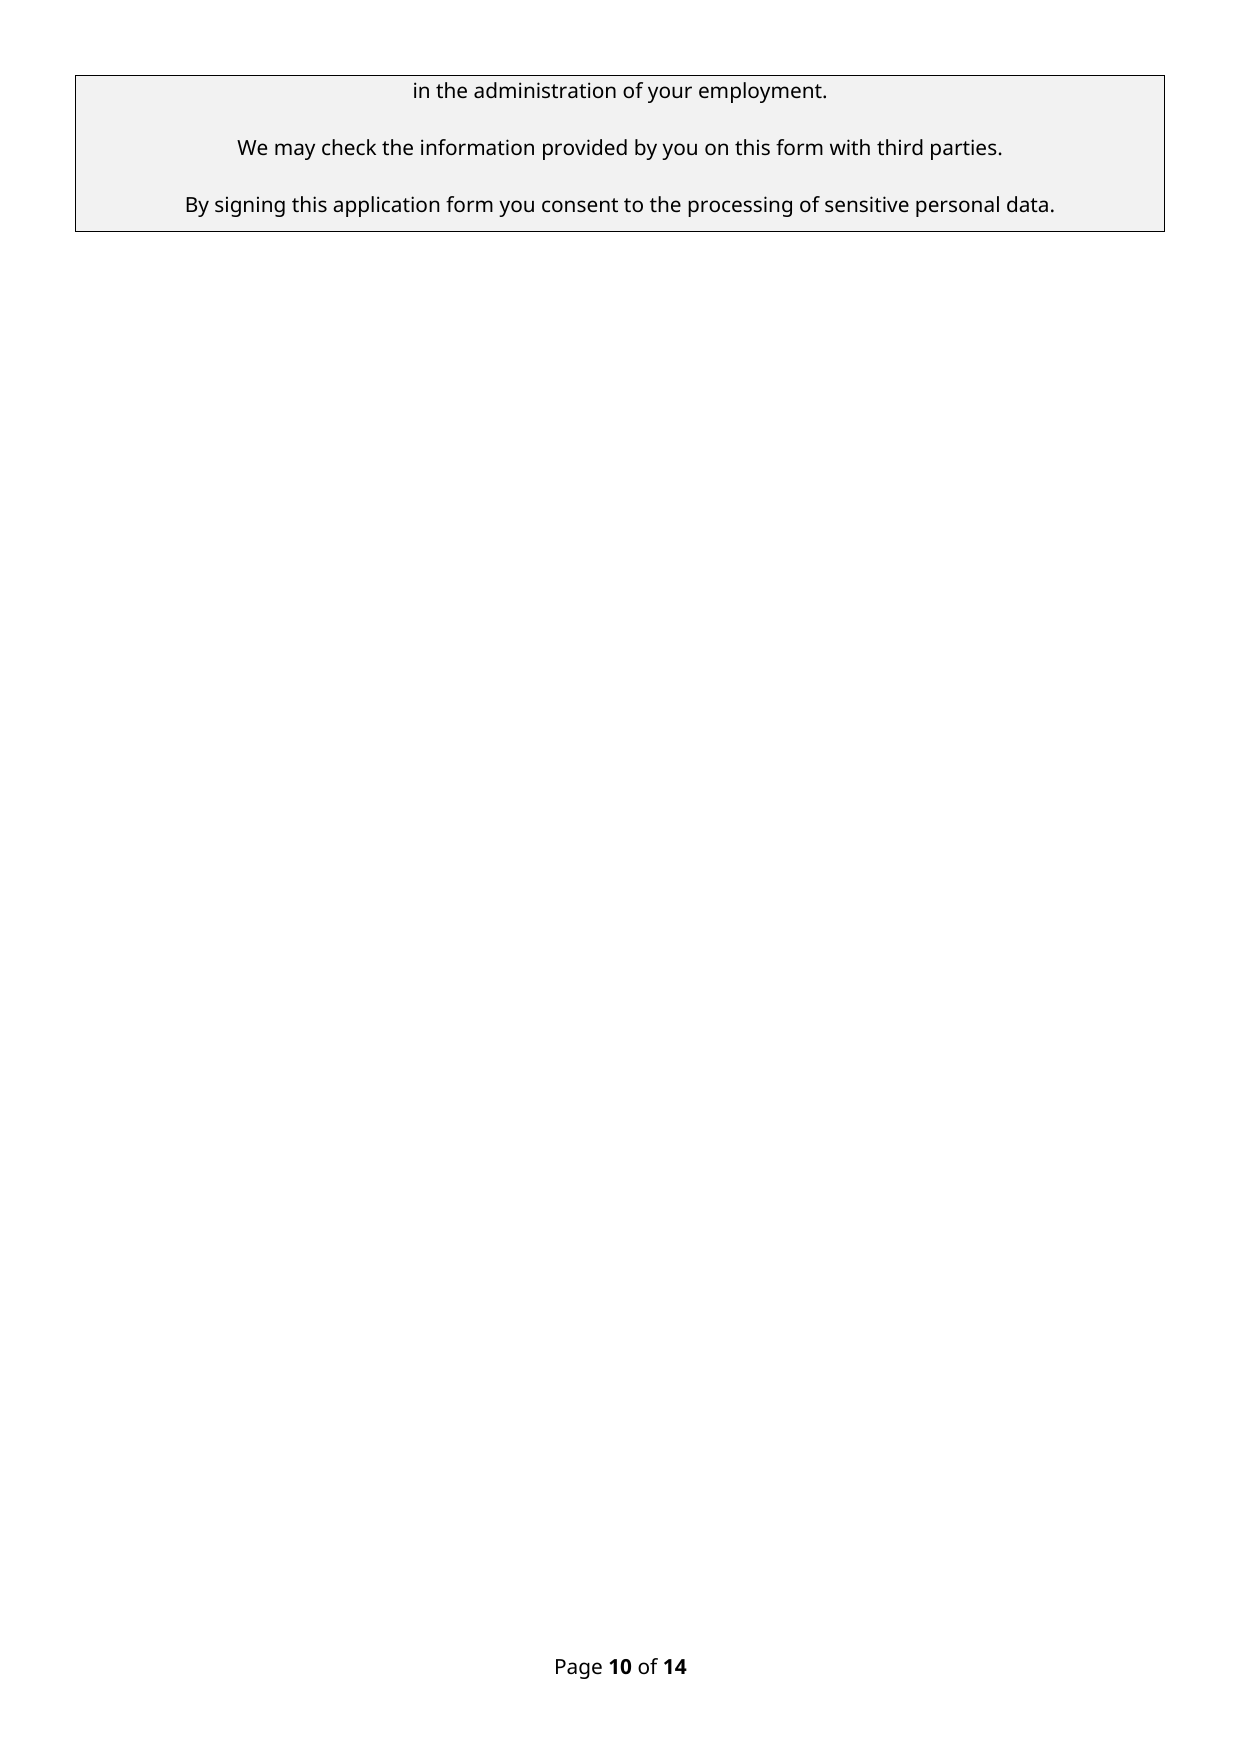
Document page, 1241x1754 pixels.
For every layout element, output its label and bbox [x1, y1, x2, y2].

table_header [76, 76, 1164, 231]
